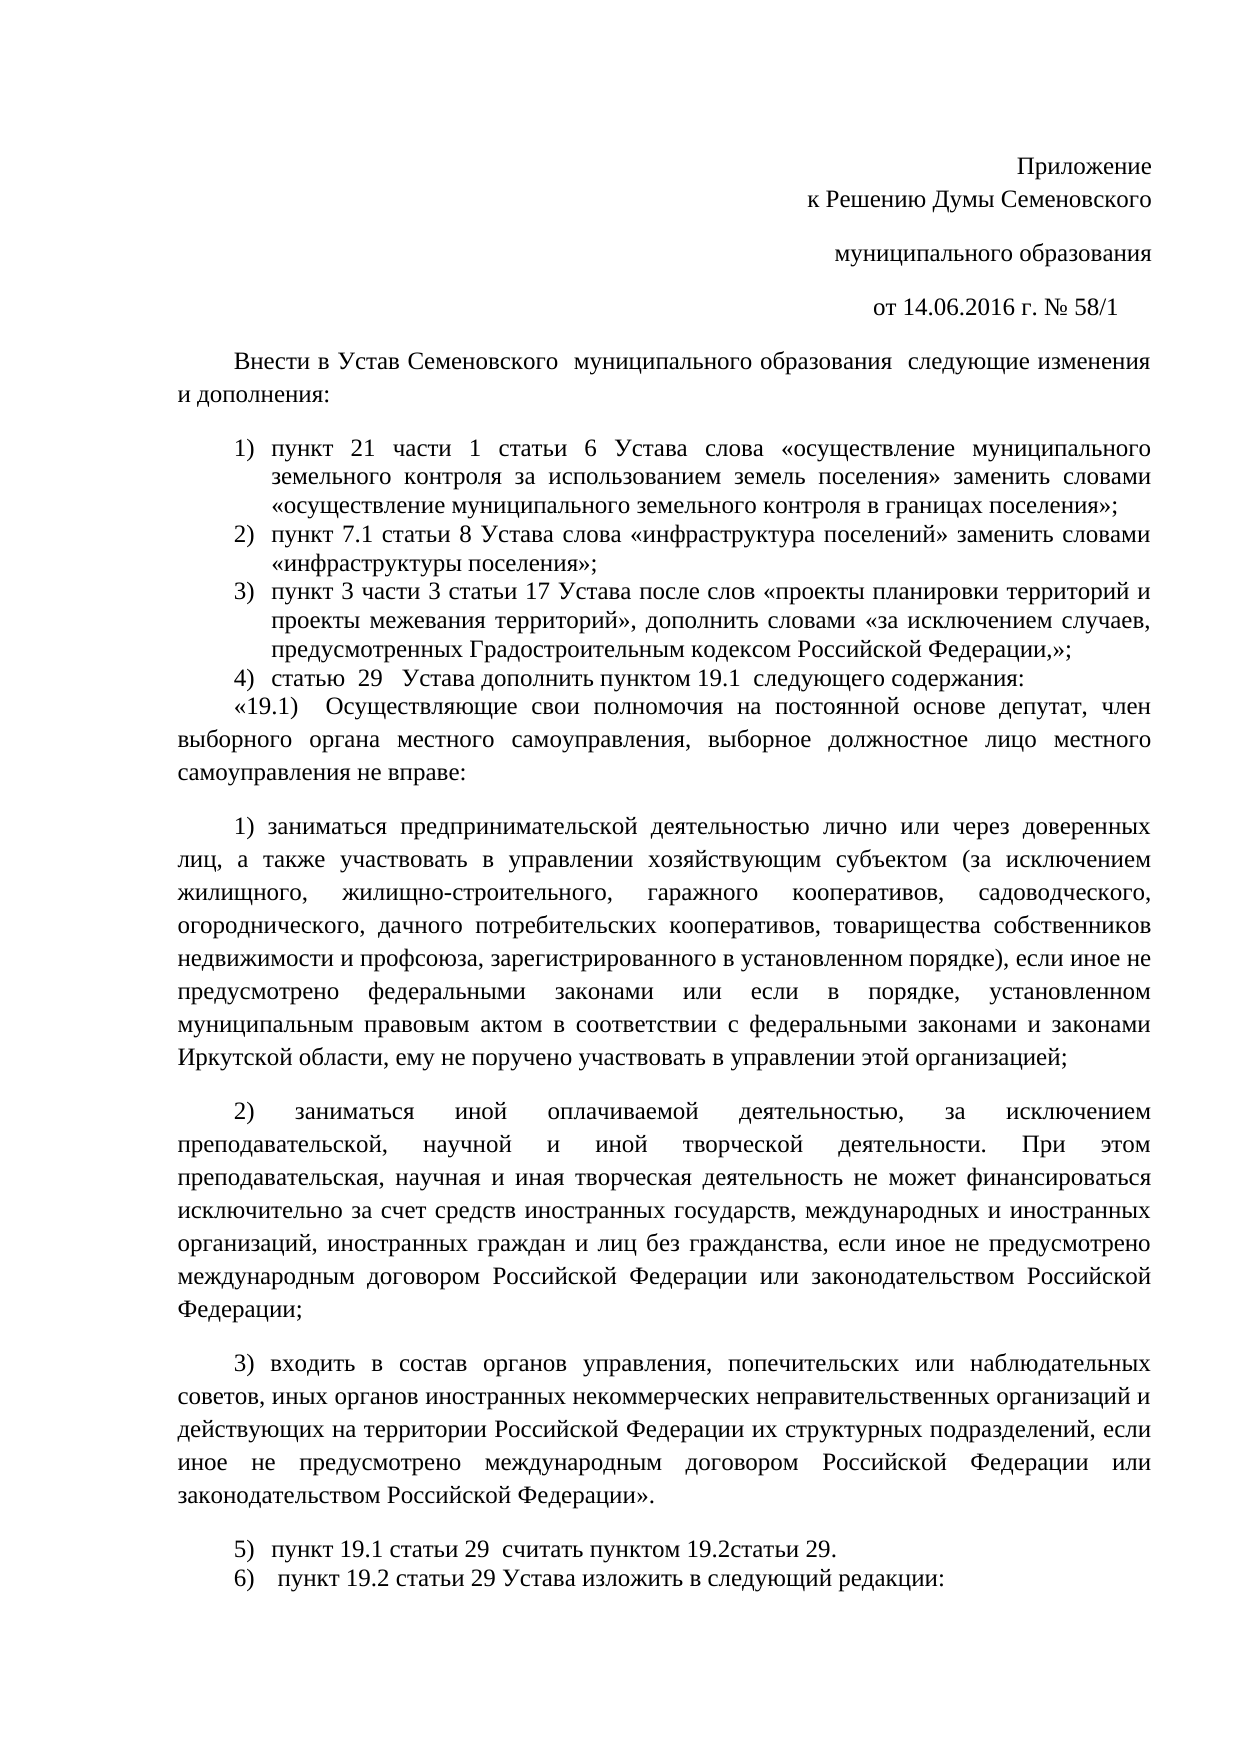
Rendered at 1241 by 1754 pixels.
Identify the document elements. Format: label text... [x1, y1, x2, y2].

text муниципального образования [177, 238, 1152, 267]
list пункт 7.1 статьи 8 Устава слова «инфраструктура поселений» заменить словами «инфраструктуры поселения»; [233, 519, 1152, 576]
list пункт 21 части 1 статьи 6 Устава слова «осуществление муниципального земельного контроля за использованием земель поселения» заменить словами «осуществление муниципального земельного контроля в границах поселения»; [233, 433, 1152, 519]
list статью 29 Устава дополнить пунктом 19.1 следующего содержания: [233, 663, 1152, 691]
text 2) заниматься иной оплачиваемой деятельностью, за исключением преподавательской, научной и иной творческой деятельности. При этом преподавательская, научная и иная творческая деятельность не может финансироваться исключительно за счет средств иностранных государств, международных и иностранных организаций, иностранных граждан и лиц без гражданства, если иное не предусмотрено международным договором Российской Федерации или законодательством Российской Федерации; [177, 1096, 1152, 1323]
text 3) входить в состав органов управления, попечительских или наблюдательных советов, иных органов иностранных некоммерческих неправительственных организаций и действующих на территории Российской Федерации их структурных подразделений, если иное не предусмотрено международным договором Российской Федерации или законодательством Российской Федерации». [177, 1348, 1152, 1509]
list пункт 19.2 статьи 29 Устава изложить в следующий редакции: [233, 1563, 1152, 1592]
list пункт 19.1 статьи 29 считать пунктом 19.2статьи 29. [233, 1534, 1152, 1563]
list пункт 3 части 3 статьи 17 Устава после слов «проекты планировки территорий и проекты межевания территорий», дополнить словами «за исключением случаев, предусмотренных Градостроительным кодексом Российской Федерации,»; [233, 576, 1152, 663]
text 1) заниматься предпринимательской деятельностью лично или через доверенных лиц, а также участвовать в управлении хозяйствующим субъектом (за исключением жилищного, жилищно-строительного, гаражного кооперативов, садоводческого, огороднического, дачного потребительских кооперативов, товарищества собственников недвижимости и профсоюза, зарегистрированного в установленном порядке), если иное не предусмотрено федеральными законами или если в порядке, установленном муниципальным правовым актом в соответствии с федеральными законами и законами Иркутской области, ему не поручено участвовать в управлении этой организацией; [177, 811, 1152, 1071]
text «19.1) Осуществляющие свои полномочия на постоянной основе депутат, член выборного органа местного самоуправления, выборное должностное лицо местного самоуправления не вправе: [177, 691, 1152, 786]
text от 14.06.2016 г. № 58/1 [177, 292, 1152, 321]
text Внести в Устав Семеновского муниципального образования следующие изменения и дополнения: [177, 346, 1152, 408]
text Приложение к Решению Думы Семеновского [177, 151, 1152, 213]
